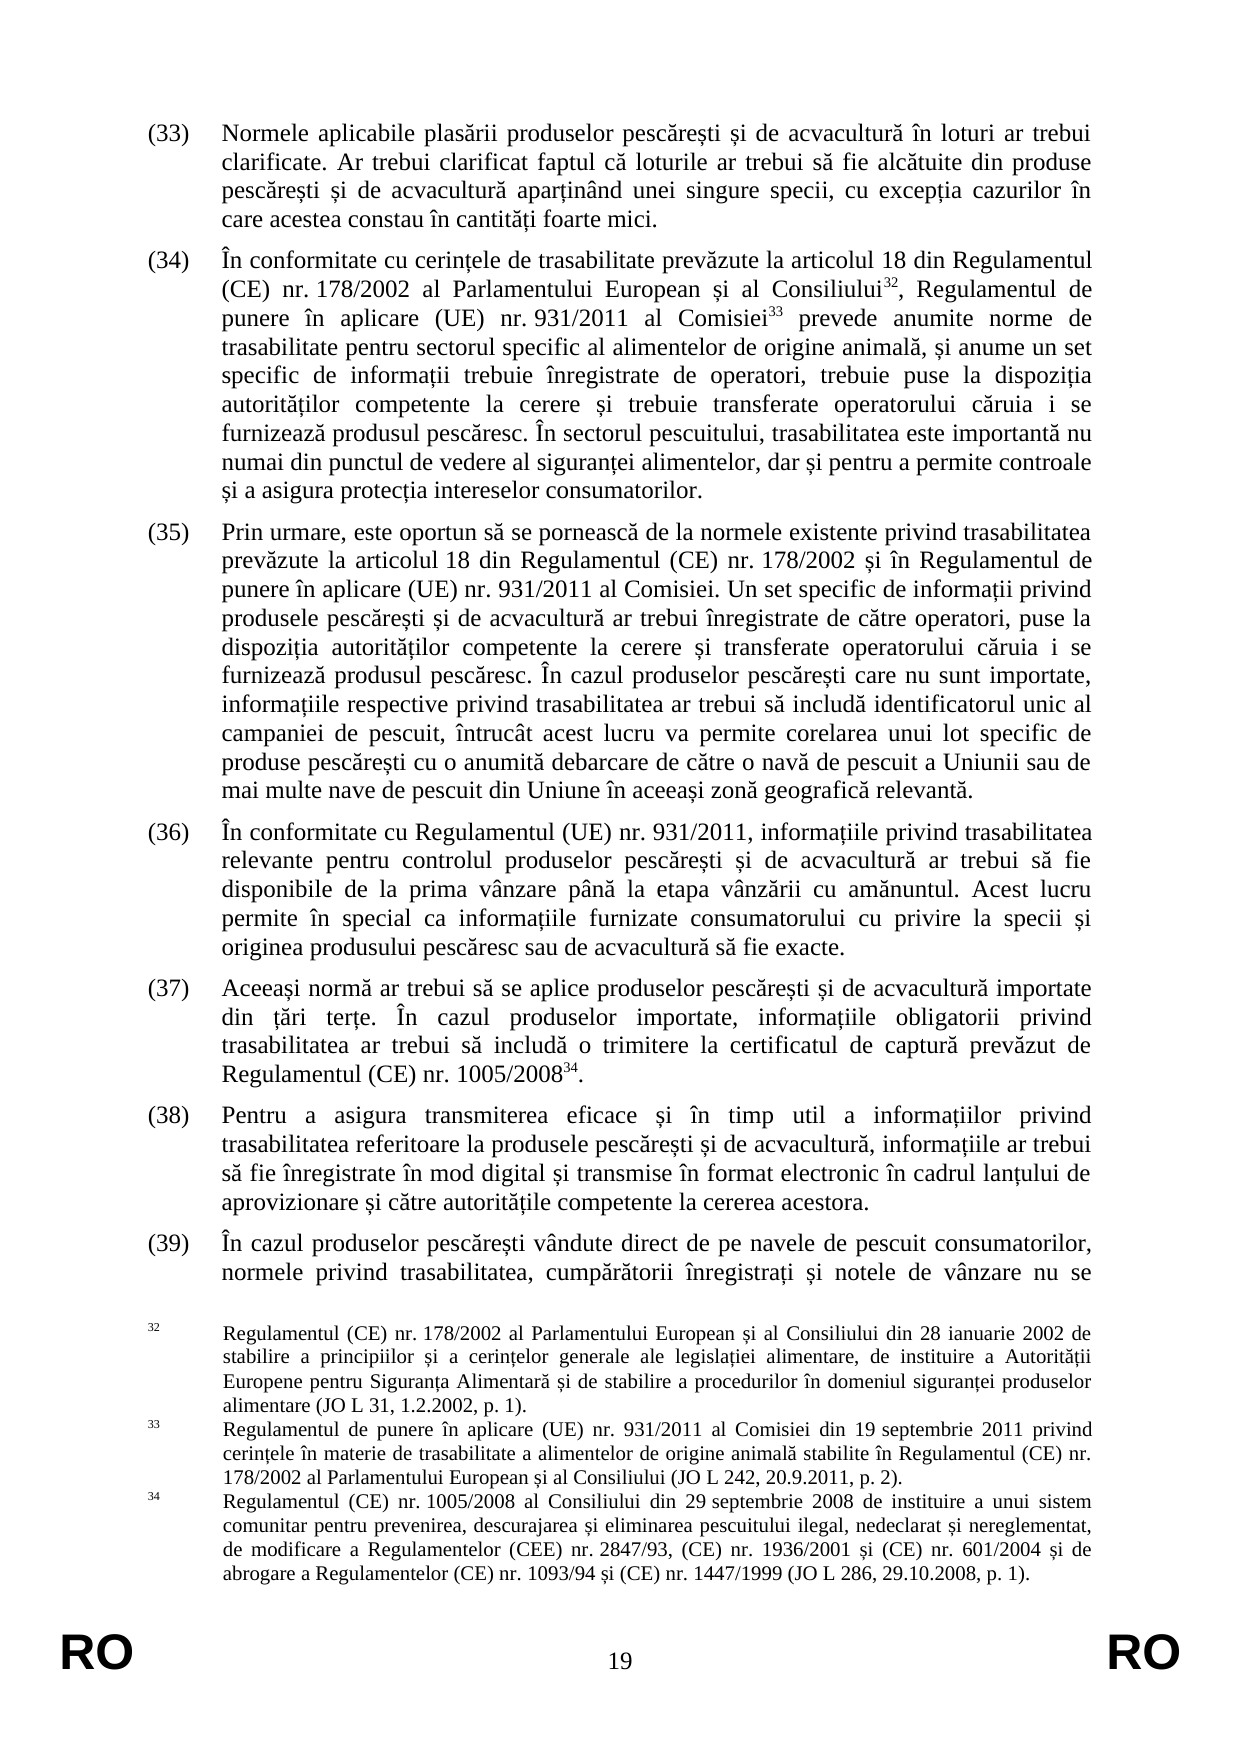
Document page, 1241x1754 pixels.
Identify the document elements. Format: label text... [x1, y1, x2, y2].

text (34) În conformitate cu cerințele de trasabilitate prevăzute la articolul 18 din Regulamentul (CE) nr. 178/2002 al Parlamentului European și al Consiliului, Regulamentul de punere în aplicare (UE) nr. 931/2011 al Comisiei prevede anumite norme de trasabilitate pentru sectorul specific al alimentelor de origine animală, și anume un set specific de informații trebuie înregistrate de operatori, trebuie puse la dispoziția autorităților competente la cerere și trebuie transferate operatorului căruia i se furnizează produsul pescăresc. În sectorul pescuitului, trasabilitatea este importantă nu numai din punctul de vedere al siguranței alimentelor, dar și pentru a permite controale și a asigura protecția intereselor consumatorilor. [148, 246, 1093, 504]
text (35) Prin urmare, este oportun să se pornească de la normele existente privind trasabilitatea prevăzute la articolul 18 din Regulamentul (CE) nr. 178/2002 și în Regulamentul de punere în aplicare (UE) nr. 931/2011 al Comisiei. Un set specific de informații privind produsele pescărești și de acvacultură ar trebui înregistrate de către operatori, puse la dispoziția autorităților competente la cerere și transferate operatorului căruia i se furnizează produsul pescăresc. În cazul produselor pescărești care nu sunt importate, informațiile respective privind trasabilitatea ar trebui să includă identificatorul unic al campaniei de pescuit, întrucât acest lucru va permite corelarea unui lot specific de produse pescărești cu o anumită debarcare de către o navă de pescuit a Uniunii sau de mai multe nave de pescuit din Uniune în aceeași zonă geografică relevantă. [148, 517, 1093, 804]
text (38) Pentru a asigura transmiterea eficace și în timp util a informațiilor privind trasabilitatea referitoare la produsele pescărești și de acvacultură, informațiile ar trebui să fie înregistrate în mod digital și transmise în format electronic în cadrul lanțului de aprovizionare și către autoritățile competente la cererea acestora. [148, 1101, 1093, 1216]
text (37) Aceeași normă ar trebui să se aplice produselor pescărești și de acvacultură importate din țări terțe. În cazul produselor importate, informațiile obligatorii privind trasabilitatea ar trebui să includă o trimitere la certificatul de captură prevăzut de Regulamentul (CE) nr. 1005/2008. [148, 973, 1093, 1088]
text (36) În conformitate cu Regulamentul (UE) nr. 931/2011, informațiile privind trasabilitatea relevante pentru controlul produselor pescărești și de acvacultură ar trebui să fie disponibile de la prima vânzare până la etapa vânzării cu amănuntul. Acest lucru permite în special ca informațiile furnizate consumatorului cu privire la specii și originea produsului pescăresc sau de acvacultură să fie exacte. [148, 817, 1093, 961]
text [148, 1228, 1093, 1286]
text (33) Normele aplicabile plasării produselor pescărești și de acvacultură în loturi ar trebui clarificate. Ar trebui clarificat faptul că loturile ar trebui să fie alcătuite din produse pescărești și de acvacultură aparținând unei singure specii, cu excepția cazurilor în care acestea constau în cantități foarte mici. [148, 118, 1093, 233]
